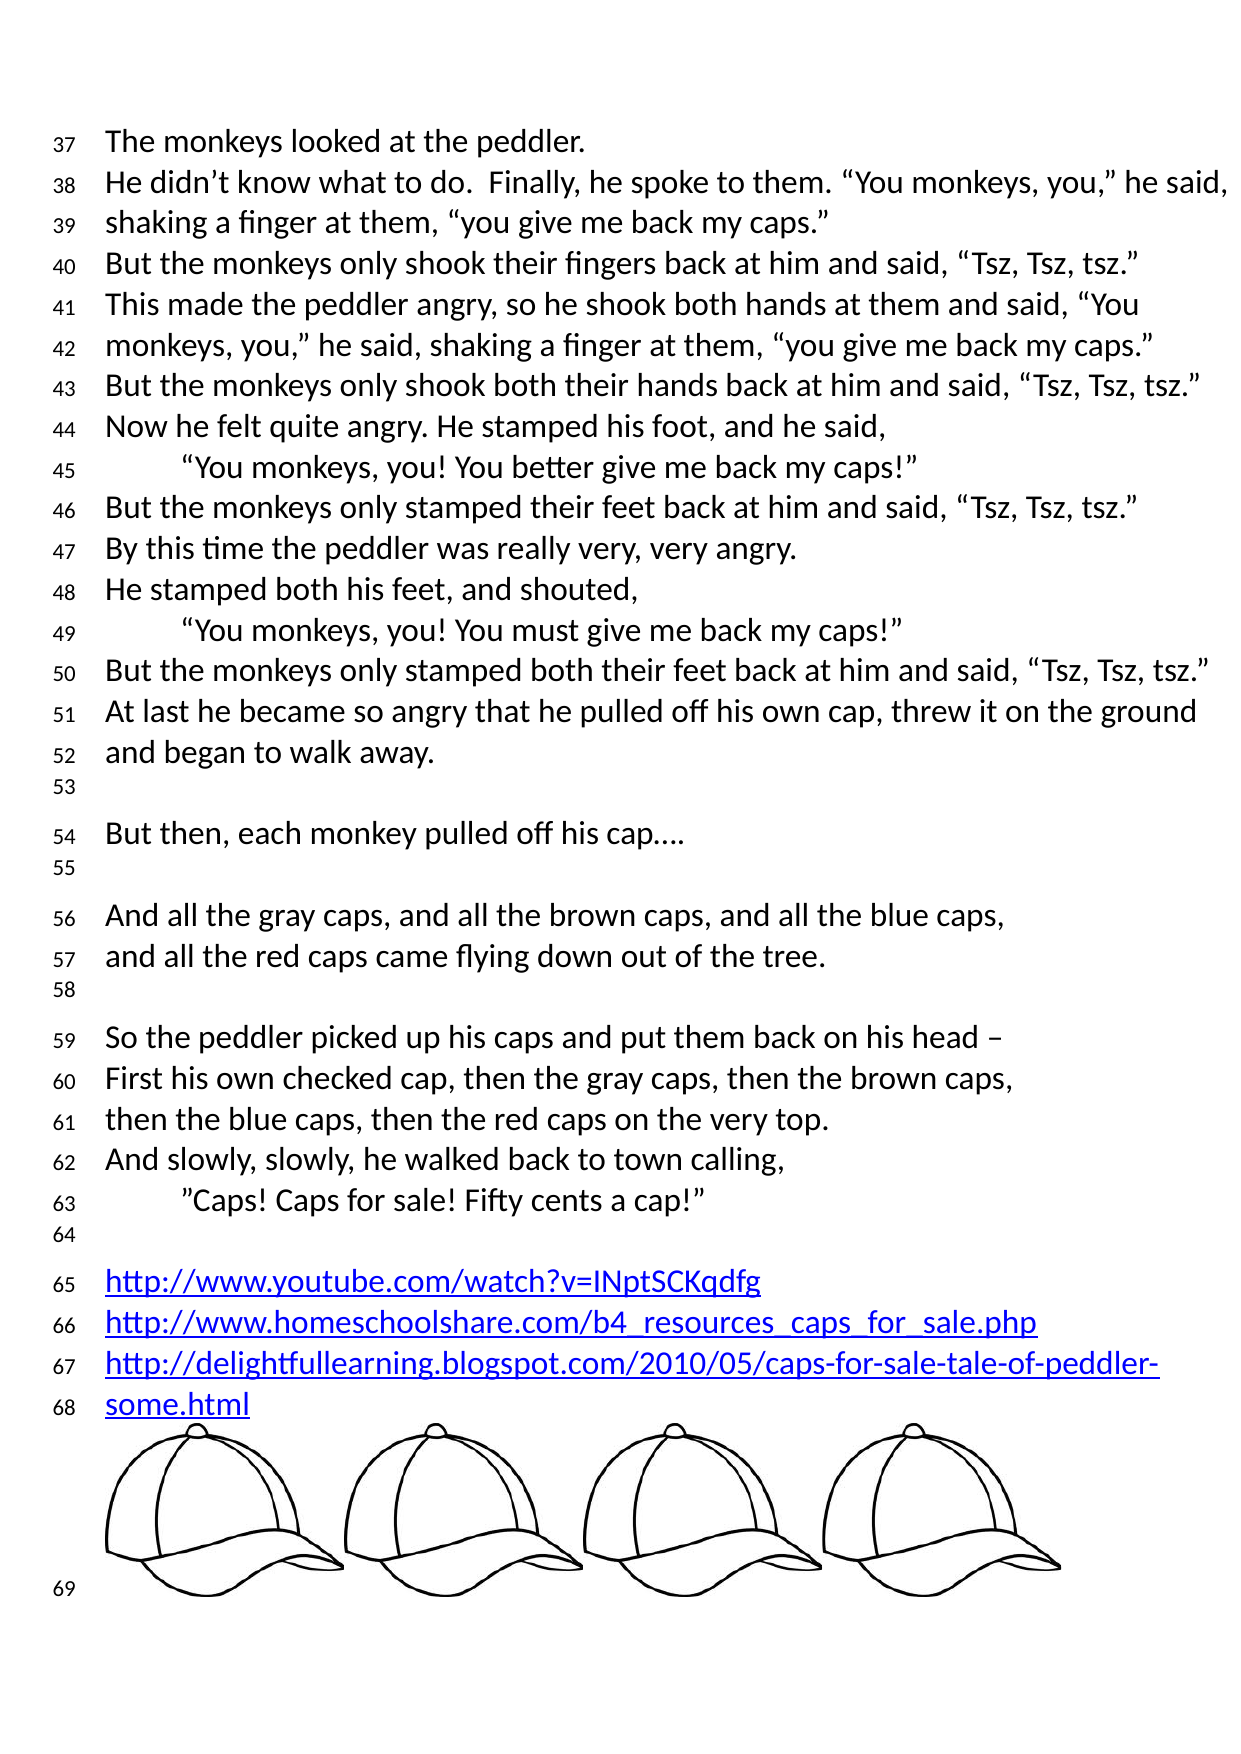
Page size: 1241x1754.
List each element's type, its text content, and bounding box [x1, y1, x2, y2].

text And slowly, slowly, he walked back to town calling, [105, 1138, 1236, 1179]
text http://www.youtube.com/watch?v=INptSCKqdfg [105, 1260, 1236, 1301]
text http://www.homeschoolshare.com/b4_resources_caps_for_sale.php [105, 1301, 1236, 1342]
text and all the red caps came flying down out of the tree. [105, 934, 1236, 975]
text The monkeys looked at the peddler. [105, 120, 1236, 161]
text By this time the peddler was really very, very angry. [105, 527, 1236, 568]
text But then, each monkey pulled off his cap…. [105, 812, 1236, 853]
text then the blue caps, then the red caps on the very top. [105, 1097, 1236, 1138]
text But the monkeys only stamped their feet back at him and said, “Tsz, Tsz, tsz.” [105, 487, 1236, 527]
text Now he felt quite angry. He stamped his foot, and he said, [105, 405, 1236, 446]
text But the monkeys only shook both their hands back at him and said, “Tsz, Tsz, tsz.” [105, 364, 1236, 405]
text He stamped both his feet, and shouted, [105, 568, 1236, 609]
text At last he became so angry that he pulled off his own cap, threw it on the ground and began to walk away. [105, 690, 1236, 772]
text He didn’t know what to do. Finally, he spoke to them. “You monkeys, you,” he said, shaking a finger at them, “you give me back my caps.” [105, 161, 1236, 242]
text But the monkeys only shook their fingers back at him and said, “Tsz, Tsz, tsz.” [105, 242, 1236, 283]
text “You monkeys, you! You must give me back my caps!” [105, 609, 1236, 649]
text ”Caps! Caps for sale! Fifty cents a cap!” [105, 1179, 1236, 1220]
text “You monkeys, you! You better give me back my caps!” [105, 446, 1236, 487]
text So the peddler picked up his caps and put them back on his head – [105, 1016, 1236, 1057]
text And all the gray caps, and all the brown caps, and all the blue caps, [105, 894, 1236, 934]
text This made the peddler angry, so he shook both hands at them and said, “You monkeys, you,” he said, shaking a finger at them, “you give me back my caps.” [105, 283, 1236, 364]
text http://delightfullearning.blogspot.com/2010/05/caps-for-sale-tale-of-peddler-some.html [105, 1342, 1236, 1423]
text But the monkeys only stamped both their feet back at him and said, “Tsz, Tsz, tsz.” [105, 649, 1236, 690]
picture [105, 1423, 1062, 1597]
text First his own checked cap, then the gray caps, then the brown caps, [105, 1057, 1236, 1097]
